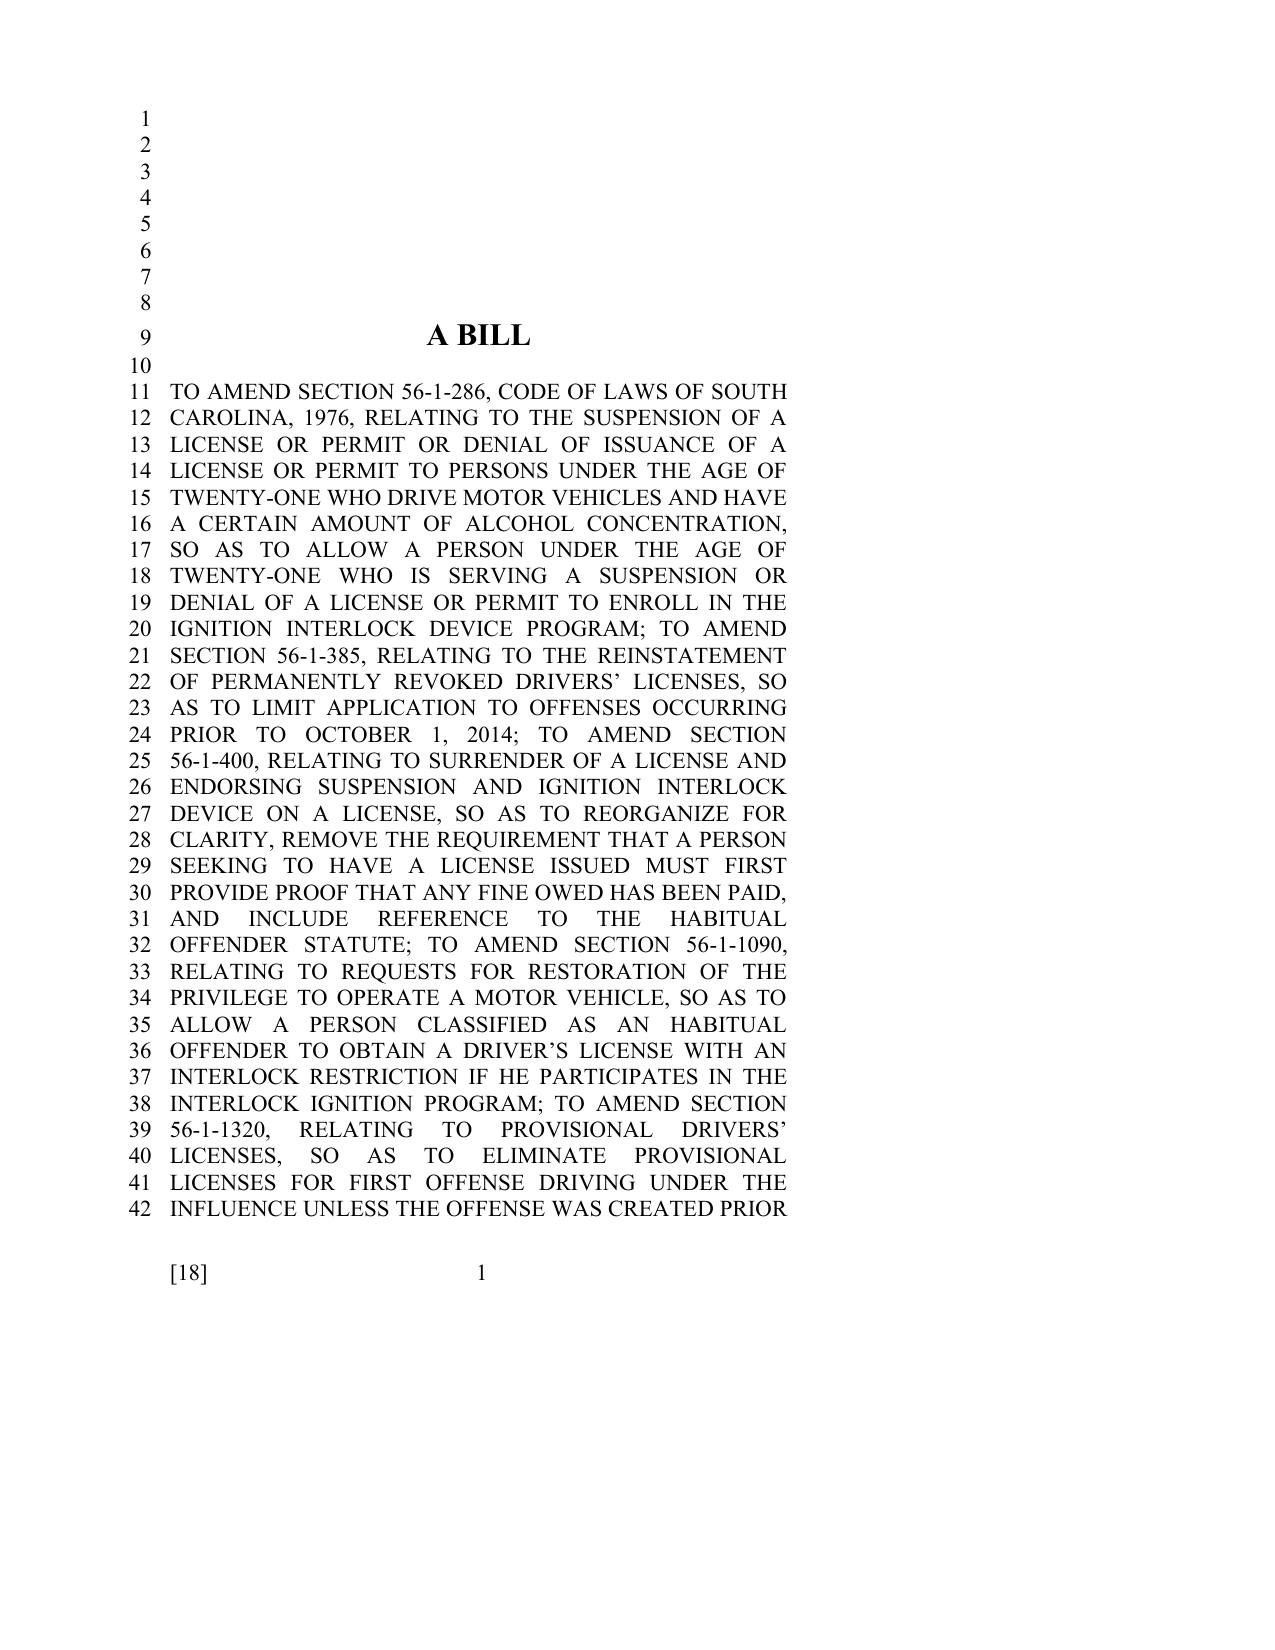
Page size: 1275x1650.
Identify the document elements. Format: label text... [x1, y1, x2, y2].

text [169, 378, 787, 1221]
text A BILL [169, 316, 787, 352]
